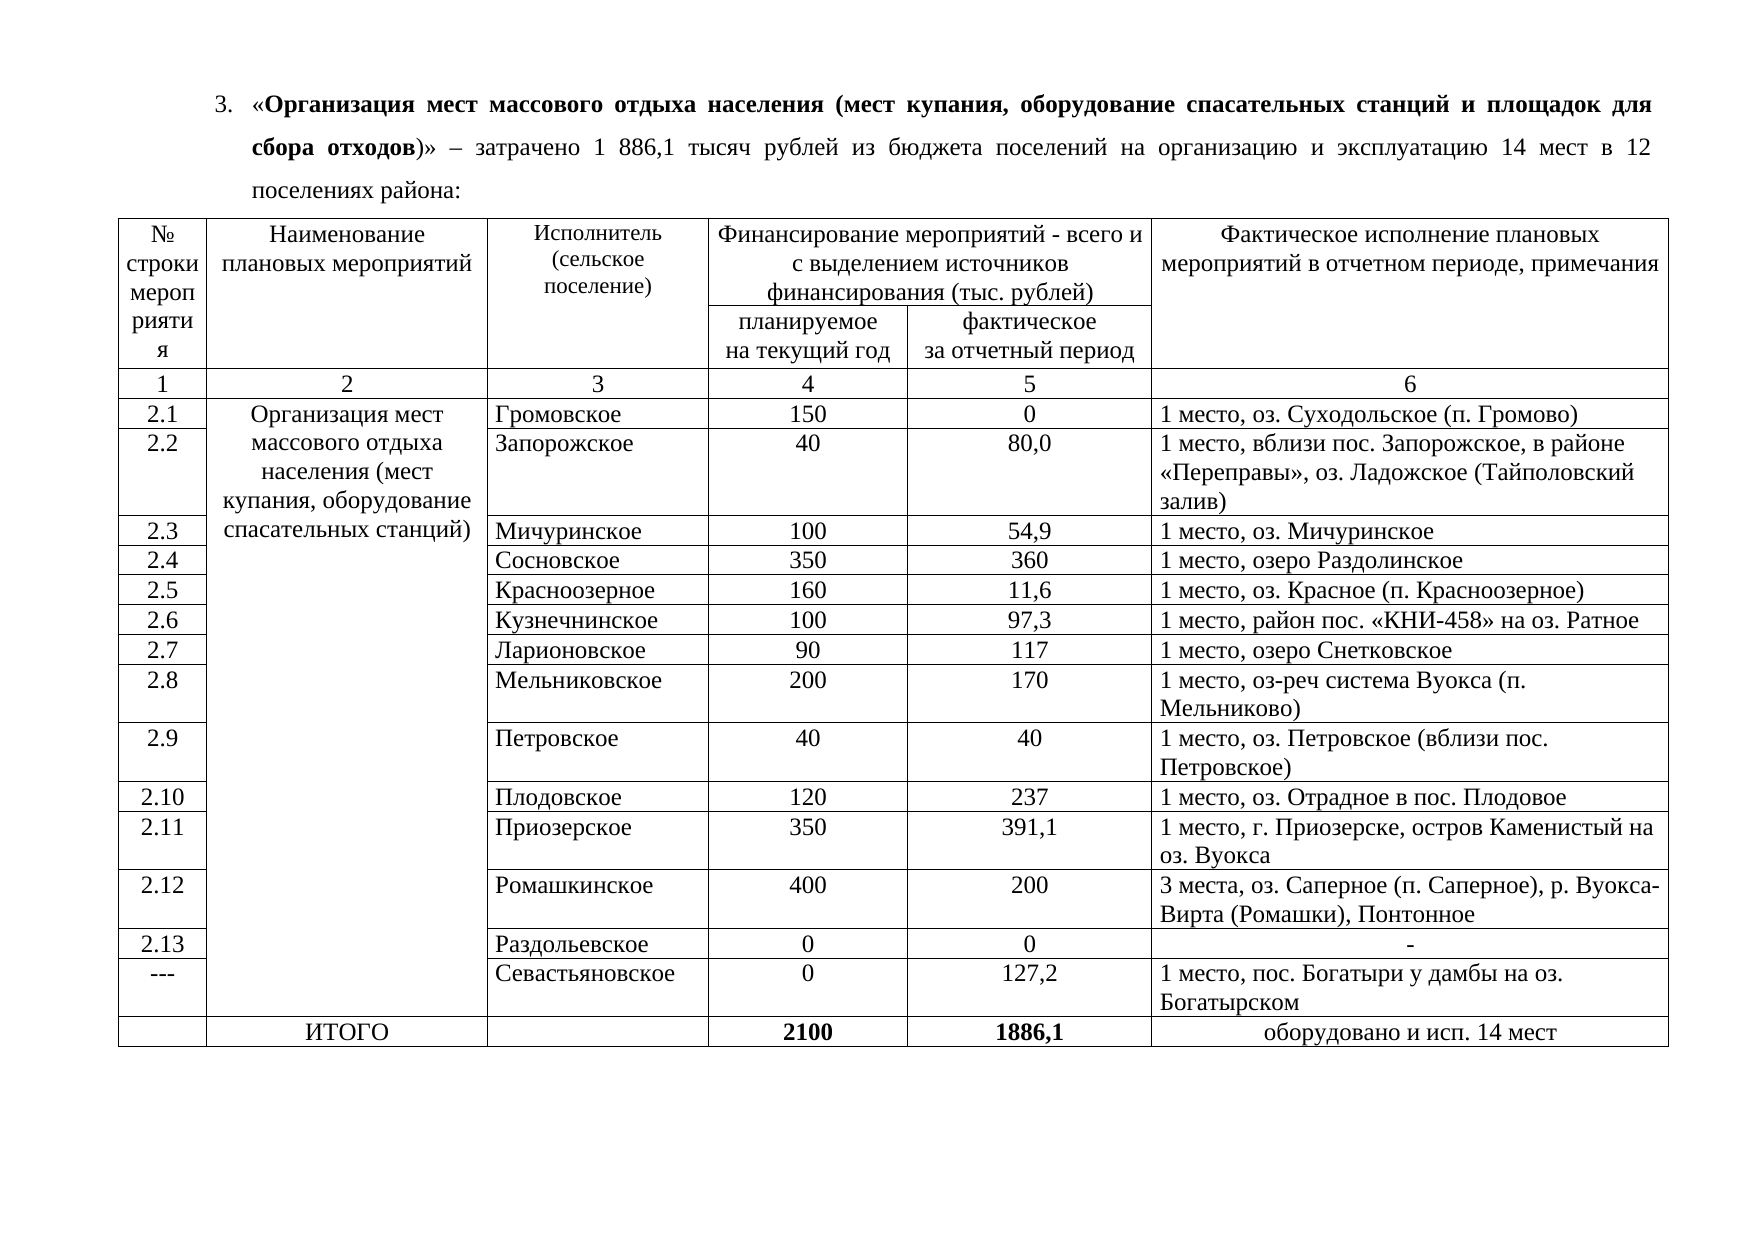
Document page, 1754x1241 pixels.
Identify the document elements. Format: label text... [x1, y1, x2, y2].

table_cell 391,1 [908, 812, 1151, 869]
table_cell 0 [709, 929, 907, 957]
table_cell 2.13 [119, 929, 206, 957]
table_cell 5 [908, 369, 1151, 398]
table_cell Мельниковское [488, 665, 708, 722]
table_cell 160 [709, 575, 907, 604]
table_header Финансирование мероприятий - всего и с выделением источников финансирования (тыс. рублей) [709, 219, 1151, 305]
table_cell 1886,1 [908, 1017, 1151, 1046]
table_cell 1 место, оз. Суходольское (п. Громово) [1152, 399, 1668, 427]
table_cell Приозерское [488, 812, 708, 869]
table_cell Плодовское [488, 782, 708, 811]
table_cell 200 [908, 870, 1151, 928]
table_cell 1 место, вблизи пос. Запорожское, в районе «Переправы», оз. Ладожское (Тайполовский залив) [1152, 429, 1668, 515]
table_cell 2.7 [119, 635, 206, 664]
table_cell планируемое на текущий год [709, 306, 907, 368]
table_cell 360 [908, 546, 1151, 574]
table_cell 117 [908, 635, 1151, 664]
table_cell 90 [709, 635, 907, 664]
table_cell 40 [908, 723, 1151, 781]
table_cell 120 [709, 782, 907, 811]
table_cell 170 [908, 665, 1151, 722]
table_cell 1 место, оз. Петровское (вблизи пос. Петровское) [1152, 723, 1668, 781]
table_cell 40 [709, 723, 907, 781]
table_cell 100 [709, 605, 907, 634]
table_cell Организация мест массового отдыха населения (мест купания, оборудование спасательных станций) [207, 399, 487, 1016]
table_cell 3 места, оз. Саперное (п. Саперное), р. Вуокса-Вирта (Ромашки), Понтонное [1152, 870, 1668, 928]
table_cell 0 [709, 959, 907, 1016]
table_cell ИТОГО [207, 1017, 487, 1046]
table_cell 0 [908, 929, 1151, 957]
table_cell 2.3 [119, 516, 206, 544]
table_cell Сосновское [488, 546, 708, 574]
table_cell 3 [488, 369, 708, 398]
table_cell 40 [709, 429, 907, 515]
table_cell 2.11 [119, 812, 206, 869]
table_cell 0 [908, 399, 1151, 427]
table_cell Громовское [488, 399, 708, 427]
table_cell 100 [709, 516, 907, 544]
table_cell 2.12 [119, 870, 206, 928]
table_cell 2 [207, 369, 487, 398]
table_cell 2.2 [119, 429, 206, 515]
table_cell 150 [709, 399, 907, 427]
table_cell 1 место, оз. Красное (п. Красноозерное) [1152, 575, 1668, 604]
table_header Исполнитель (сельское поселение) [488, 219, 708, 368]
table_cell 54,9 [908, 516, 1151, 544]
table_cell Севастьяновское [488, 959, 708, 1016]
table_cell 1 место, г. Приозерске, остров Каменистый на оз. Вуокса [1152, 812, 1668, 869]
table_cell [119, 1017, 206, 1046]
table_cell 1 место, оз-реч система Вуокса (п. Мельниково) [1152, 665, 1668, 722]
table_cell 2.4 [119, 546, 206, 574]
table_cell Ларионовское [488, 635, 708, 664]
table_header Наименование плановых мероприятий [207, 219, 487, 368]
table_cell 1 [119, 369, 206, 398]
table_cell Раздольевское [488, 929, 708, 957]
table_cell 2100 [709, 1017, 907, 1046]
table_cell 1 место, озеро Раздолинское [1152, 546, 1668, 574]
table_cell Петровское [488, 723, 708, 781]
table_cell фактическое за отчетный период [908, 306, 1151, 368]
table_cell Красноозерное [488, 575, 708, 604]
table_cell 127,2 [908, 959, 1151, 1016]
table_cell 1 место, озеро Снетковское [1152, 635, 1668, 664]
table_cell 350 [709, 546, 907, 574]
table_header Фактическое исполнение плановых мероприятий в отчетном периоде, примечания [1152, 219, 1668, 368]
table_cell Кузнечнинское [488, 605, 708, 634]
table_cell --- [119, 959, 206, 1016]
table_cell 237 [908, 782, 1151, 811]
table_cell Ромашкинское [488, 870, 708, 928]
table_cell оборудовано и исп. 14 мест [1152, 1017, 1668, 1046]
table_cell 11,6 [908, 575, 1151, 604]
table_cell 1 место, оз. Мичуринское [1152, 516, 1668, 544]
list «Организация мест массового отдыха населения (мест купания, оборудование спасательных станций и площадок для сбора отходов)» – затрачено 1 886,1 тысяч рублей из бюджета поселений на организацию и эксплуатацию 14 мест в 12 поселениях района: [214, 89, 1653, 204]
table_cell 1 место, пос. Богатыри у дамбы на оз. Богатырском [1152, 959, 1668, 1016]
table_cell 2.1 [119, 399, 206, 427]
table_cell 2.5 [119, 575, 206, 604]
table_cell 2.6 [119, 605, 206, 634]
table_cell 4 [709, 369, 907, 398]
table_cell 1 место, район пос. «КНИ-458» на оз. Ратное [1152, 605, 1668, 634]
table_cell 97,3 [908, 605, 1151, 634]
table_cell [488, 1017, 708, 1046]
table_cell 2.8 [119, 665, 206, 722]
table_cell Запорожское [488, 429, 708, 515]
table_cell 80,0 [908, 429, 1151, 515]
table_cell 1 место, оз. Отрадное в пос. Плодовое [1152, 782, 1668, 811]
table_header № строки мероприятия [119, 219, 206, 368]
table_cell 200 [709, 665, 907, 722]
table_cell 350 [709, 812, 907, 869]
table_cell 400 [709, 870, 907, 928]
table_cell 2.10 [119, 782, 206, 811]
table_cell Мичуринское [488, 516, 708, 544]
table_cell - [1152, 929, 1668, 957]
table_cell 6 [1152, 369, 1668, 398]
table_cell 2.9 [119, 723, 206, 781]
